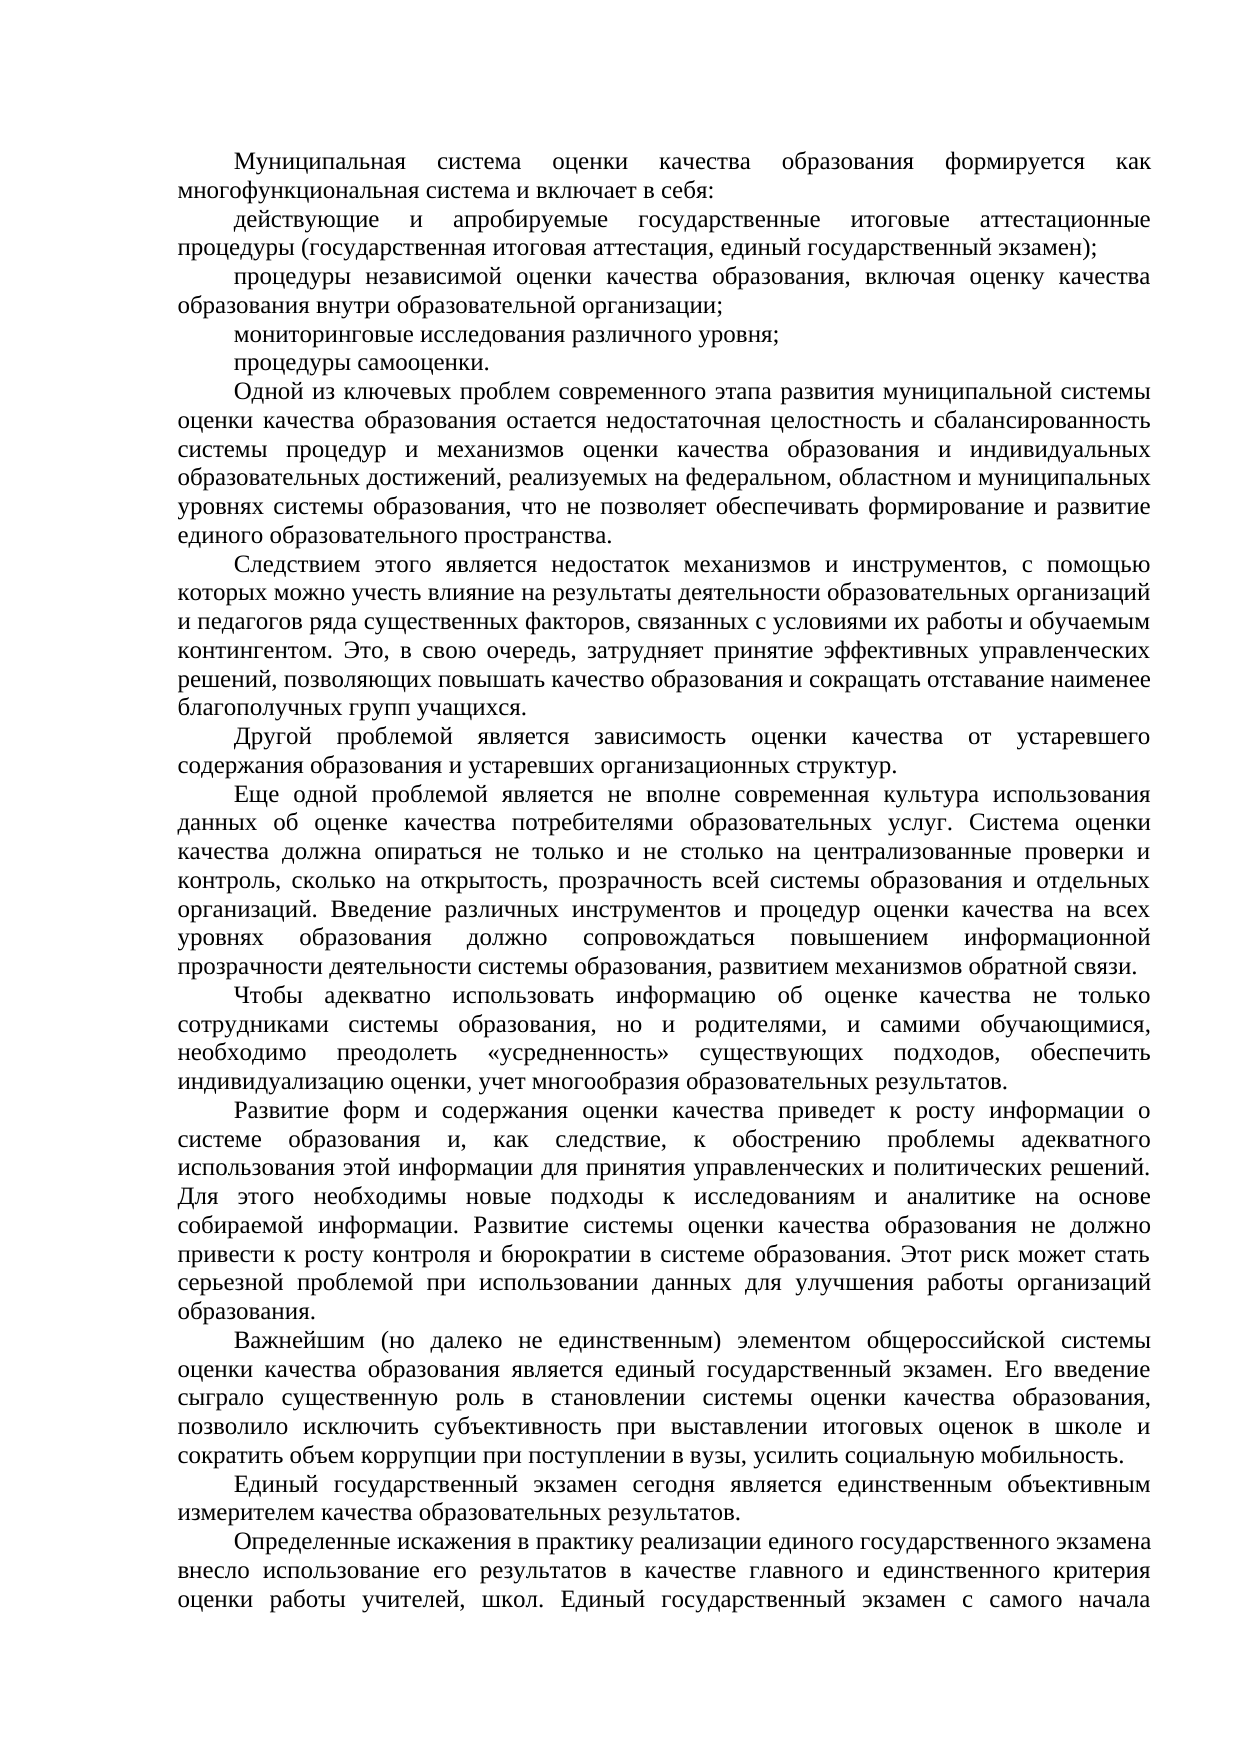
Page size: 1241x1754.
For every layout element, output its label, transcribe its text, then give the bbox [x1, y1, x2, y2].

text Единый государственный экзамен сегодня является единственным объективным измерителем качества образовательных результатов. [177, 1469, 1152, 1526]
text Одной из ключевых проблем современного этапа развития муниципальной системы оценки качества образования остается недостаточная целостность и сбалансированность системы процедур и механизмов оценки качества образования и индивидуальных образовательных достижений, реализуемых на федеральном, областном и муниципальных уровнях системы образования, что не позволяет обеспечивать формирование и развитие единого образовательного пространства. [177, 376, 1152, 549]
text Еще одной проблемой является не вполне современная культура использования данных об оценке качества потребителями образовательных услуг. Система оценки качества должна опираться не только и не столько на централизованные проверки и контроль, сколько на открытость, прозрачность всей системы образования и отдельных организаций. Введение различных инструментов и процедур оценки качества на всех уровнях образования должно сопровождаться повышением информационной прозрачности деятельности системы образования, развитием механизмов обратной связи. [177, 779, 1152, 980]
text Чтобы адекватно использовать информацию об оценке качества не только сотрудниками системы образования, но и родителями, и самими обучающимися, необходимо преодолеть «усредненность» существующих подходов, обеспечить индивидуализацию оценки, учет многообразия образовательных результатов. [177, 980, 1152, 1095]
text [177, 1526, 1152, 1612]
text Другой проблемой является зависимость оценки качества от устаревшего содержания образования и устаревших организационных структур. [177, 721, 1152, 779]
text мониторинговые исследования различного уровня; [177, 319, 1152, 347]
text процедуры самооценки. [177, 347, 1152, 376]
text Важнейшим (но далеко не единственным) элементом общероссийской системы оценки качества образования является единый государственный экзамен. Его введение сыграло существенную роль в становлении системы оценки качества образования, позволило исключить субъективность при выставлении итоговых оценок в школе и сократить объем коррупции при поступлении в вузы, усилить социальную мобильность. [177, 1325, 1152, 1469]
text Следствием этого является недостаток механизмов и инструментов, с помощью которых можно учесть влияние на результаты деятельности образовательных организаций и педагогов ряда существенных факторов, связанных с условиями их работы и обучаемым контингентом. Это, в свою очередь, затрудняет принятие эффективных управленческих решений, позволяющих повышать качество образования и сокращать отставание наименее благополучных групп учащихся. [177, 549, 1152, 721]
text Развитие форм и содержания оценки качества приведет к росту информации о системе образования и, как следствие, к обострению проблемы адекватного использования этой информации для принятия управленческих и политических решений. Для этого необходимы новые подходы к исследованиям и аналитике на основе собираемой информации. Развитие системы оценки качества образования не должно привести к росту контроля и бюрократии в системе образования. Этот риск может стать серьезной проблемой при использовании данных для улучшения работы организаций образования. [177, 1095, 1152, 1325]
text действующие и апробируемые государственные итоговые аттестационные процедуры (государственная итоговая аттестация, единый государственный экзамен); [177, 204, 1152, 261]
text процедуры независимой оценки качества образования, включая оценку качества образования внутри образовательной организации; [177, 261, 1152, 319]
text Муниципальная система оценки качества образования формируется как многофункциональная система и включает в себя: [177, 146, 1152, 204]
